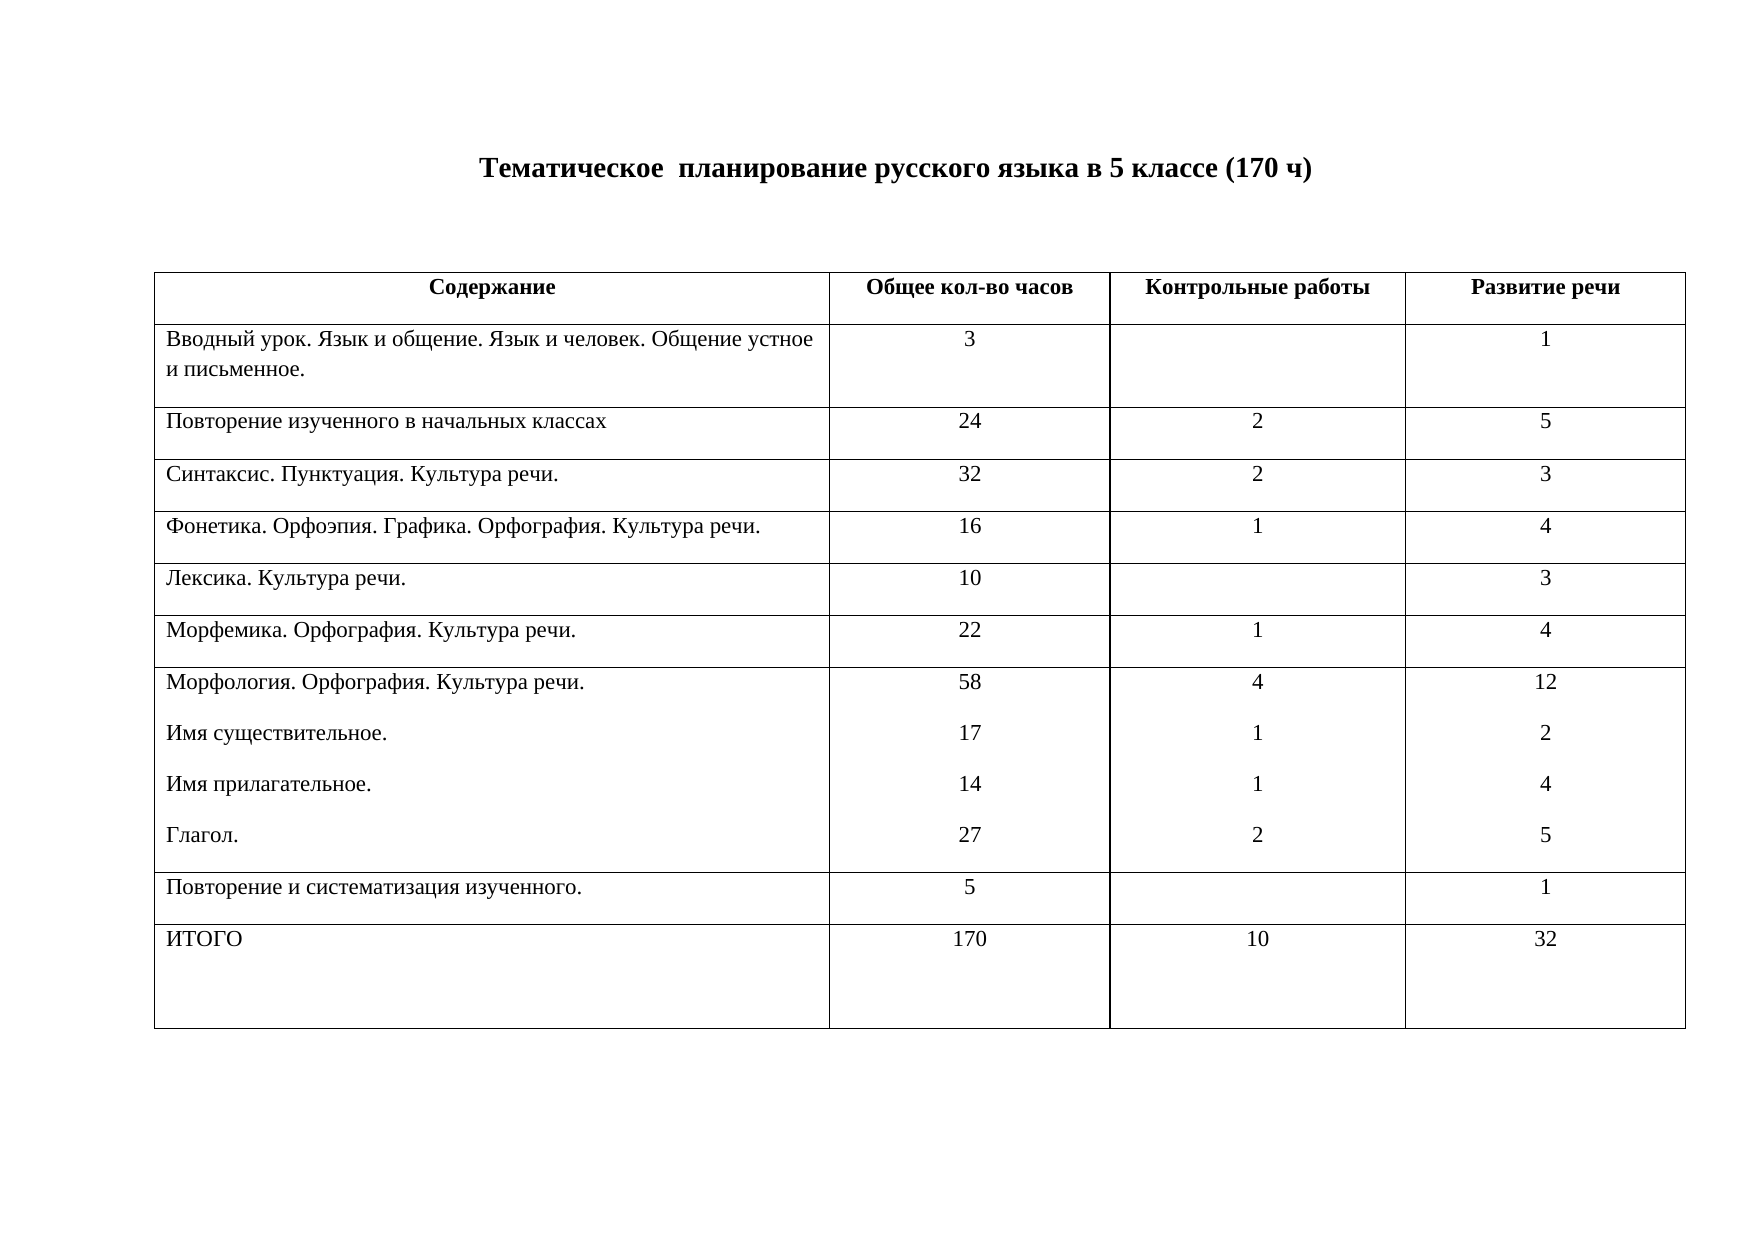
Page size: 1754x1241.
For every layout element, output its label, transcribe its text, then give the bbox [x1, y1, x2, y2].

table_cell 4 1 1 2 [1111, 668, 1405, 872]
table_cell Повторение изученного в начальных классах [155, 408, 829, 459]
table_cell 1 [1111, 616, 1405, 667]
table_cell Морфология. Орфография. Культура речи. Имя существительное. Имя прилагательное. Глагол. [155, 668, 829, 872]
table_cell 3 [830, 325, 1109, 407]
table_header Развитие речи [1406, 273, 1685, 324]
table_cell 1 [1111, 512, 1405, 563]
text Тематическое планирование русского языка в 5 классе (170 ч) [150, 150, 1604, 183]
table_header Контрольные работы [1111, 273, 1405, 324]
table_header Содержание [155, 273, 829, 324]
table_cell [1111, 564, 1405, 615]
table_cell 4 [1406, 616, 1685, 667]
table_cell 10 [1111, 925, 1405, 1027]
table_cell 32 [1406, 925, 1685, 1027]
table_cell Повторение и систематизация изученного. [155, 873, 829, 924]
table_cell 3 [1406, 460, 1685, 511]
table_cell ИТОГО [155, 925, 829, 1027]
table_header Общее кол-во часов [830, 273, 1109, 324]
table_cell 3 [1406, 564, 1685, 615]
table_cell 16 [830, 512, 1109, 563]
table_cell Лексика. Культура речи. [155, 564, 829, 615]
table_cell 5 [830, 873, 1109, 924]
table_cell [1111, 325, 1405, 407]
table_cell 58 17 14 27 [830, 668, 1109, 872]
table_cell 2 [1111, 460, 1405, 511]
table_cell 170 [830, 925, 1109, 1027]
table_cell 24 [830, 408, 1109, 459]
table_cell 22 [830, 616, 1109, 667]
table_cell 10 [830, 564, 1109, 615]
table_cell 1 [1406, 325, 1685, 407]
table_cell Синтаксис. Пунктуация. Культура речи. [155, 460, 829, 511]
table_cell Морфемика. Орфография. Культура речи. [155, 616, 829, 667]
table_cell 12 2 4 5 [1406, 668, 1685, 872]
table_cell [1111, 873, 1405, 924]
table_cell 2 [1111, 408, 1405, 459]
table_cell Вводный урок. Язык и общение. Язык и человек. Общение устное и письменное. [155, 325, 829, 407]
table_cell 5 [1406, 408, 1685, 459]
table_cell Фонетика. Орфоэпия. Графика. Орфография. Культура речи. [155, 512, 829, 563]
table_cell 32 [830, 460, 1109, 511]
table_cell 1 [1406, 873, 1685, 924]
table_cell 4 [1406, 512, 1685, 563]
